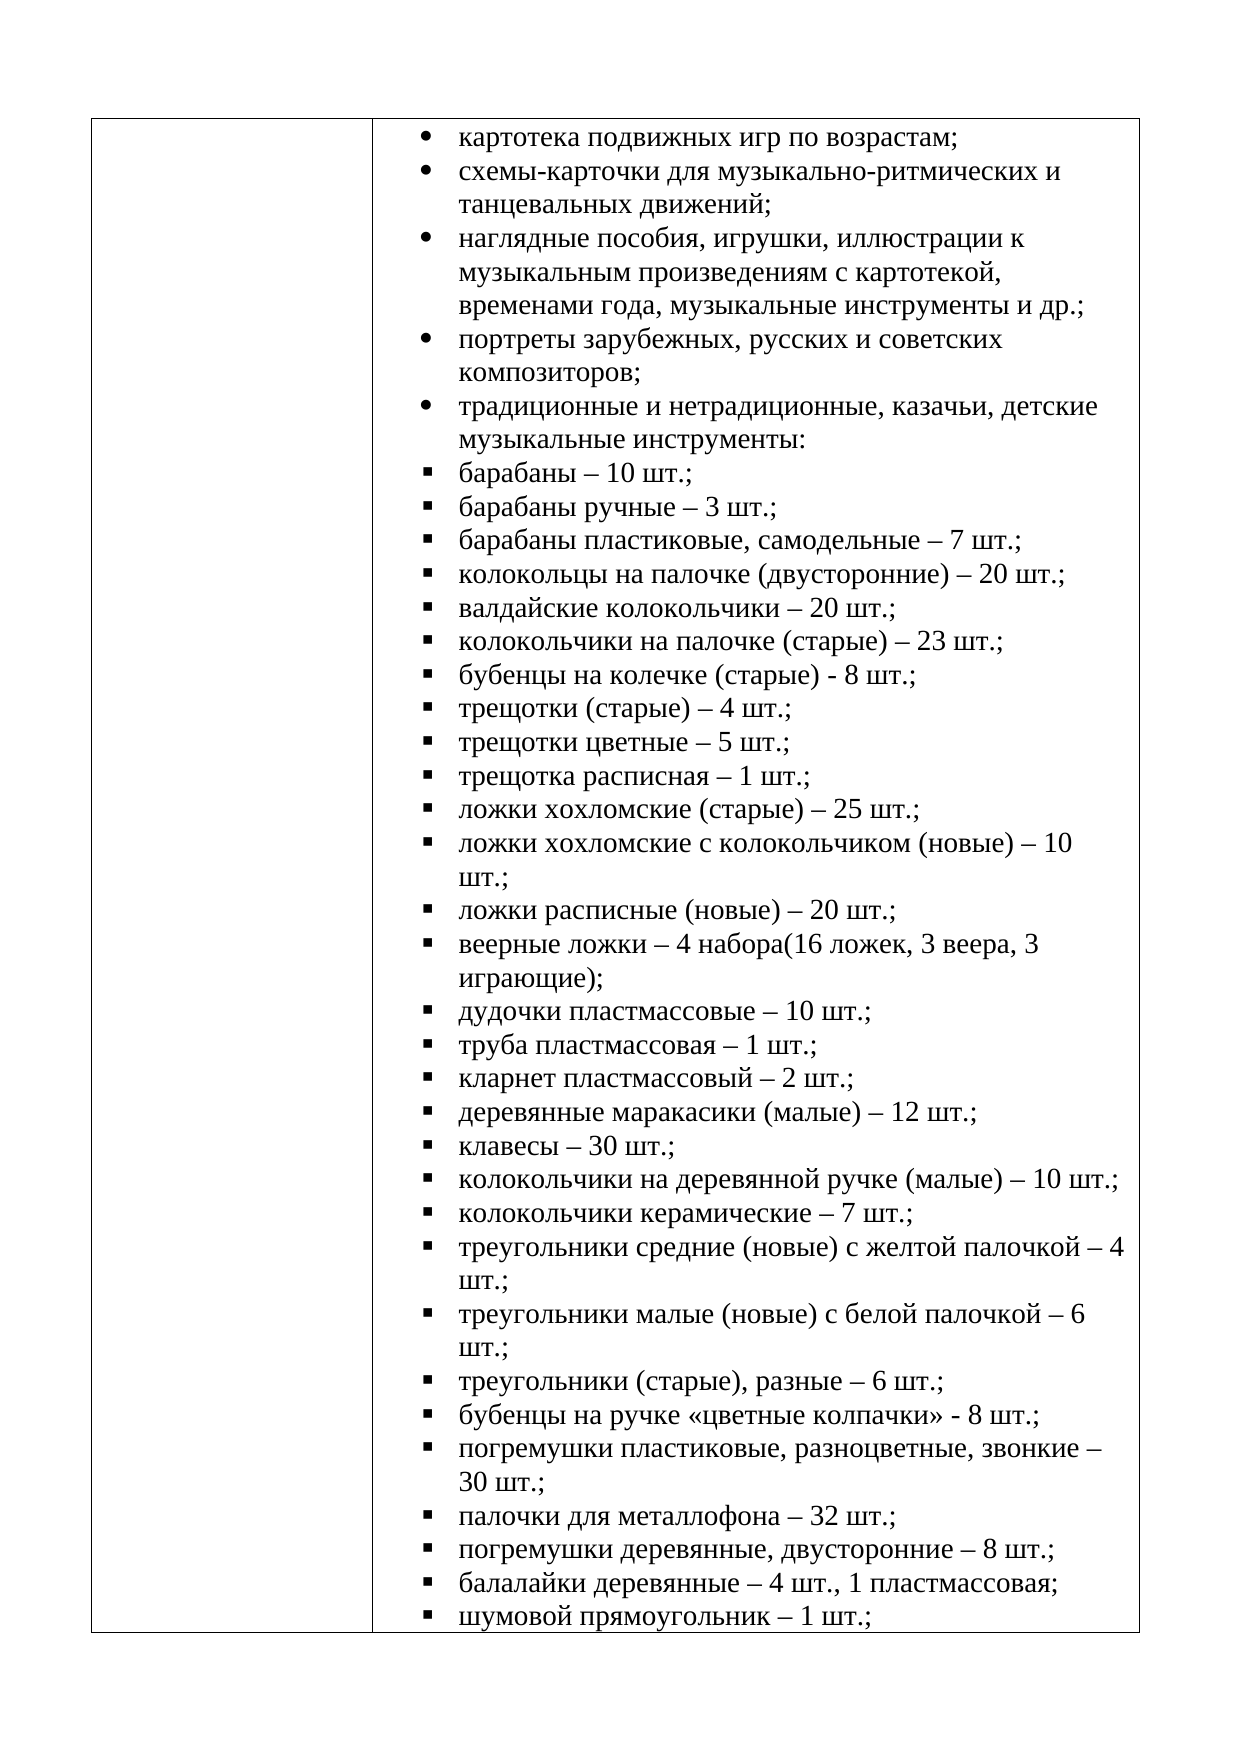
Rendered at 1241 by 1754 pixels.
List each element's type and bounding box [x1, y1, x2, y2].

table_cell [373, 119, 1139, 1632]
table_cell [92, 119, 372, 1632]
